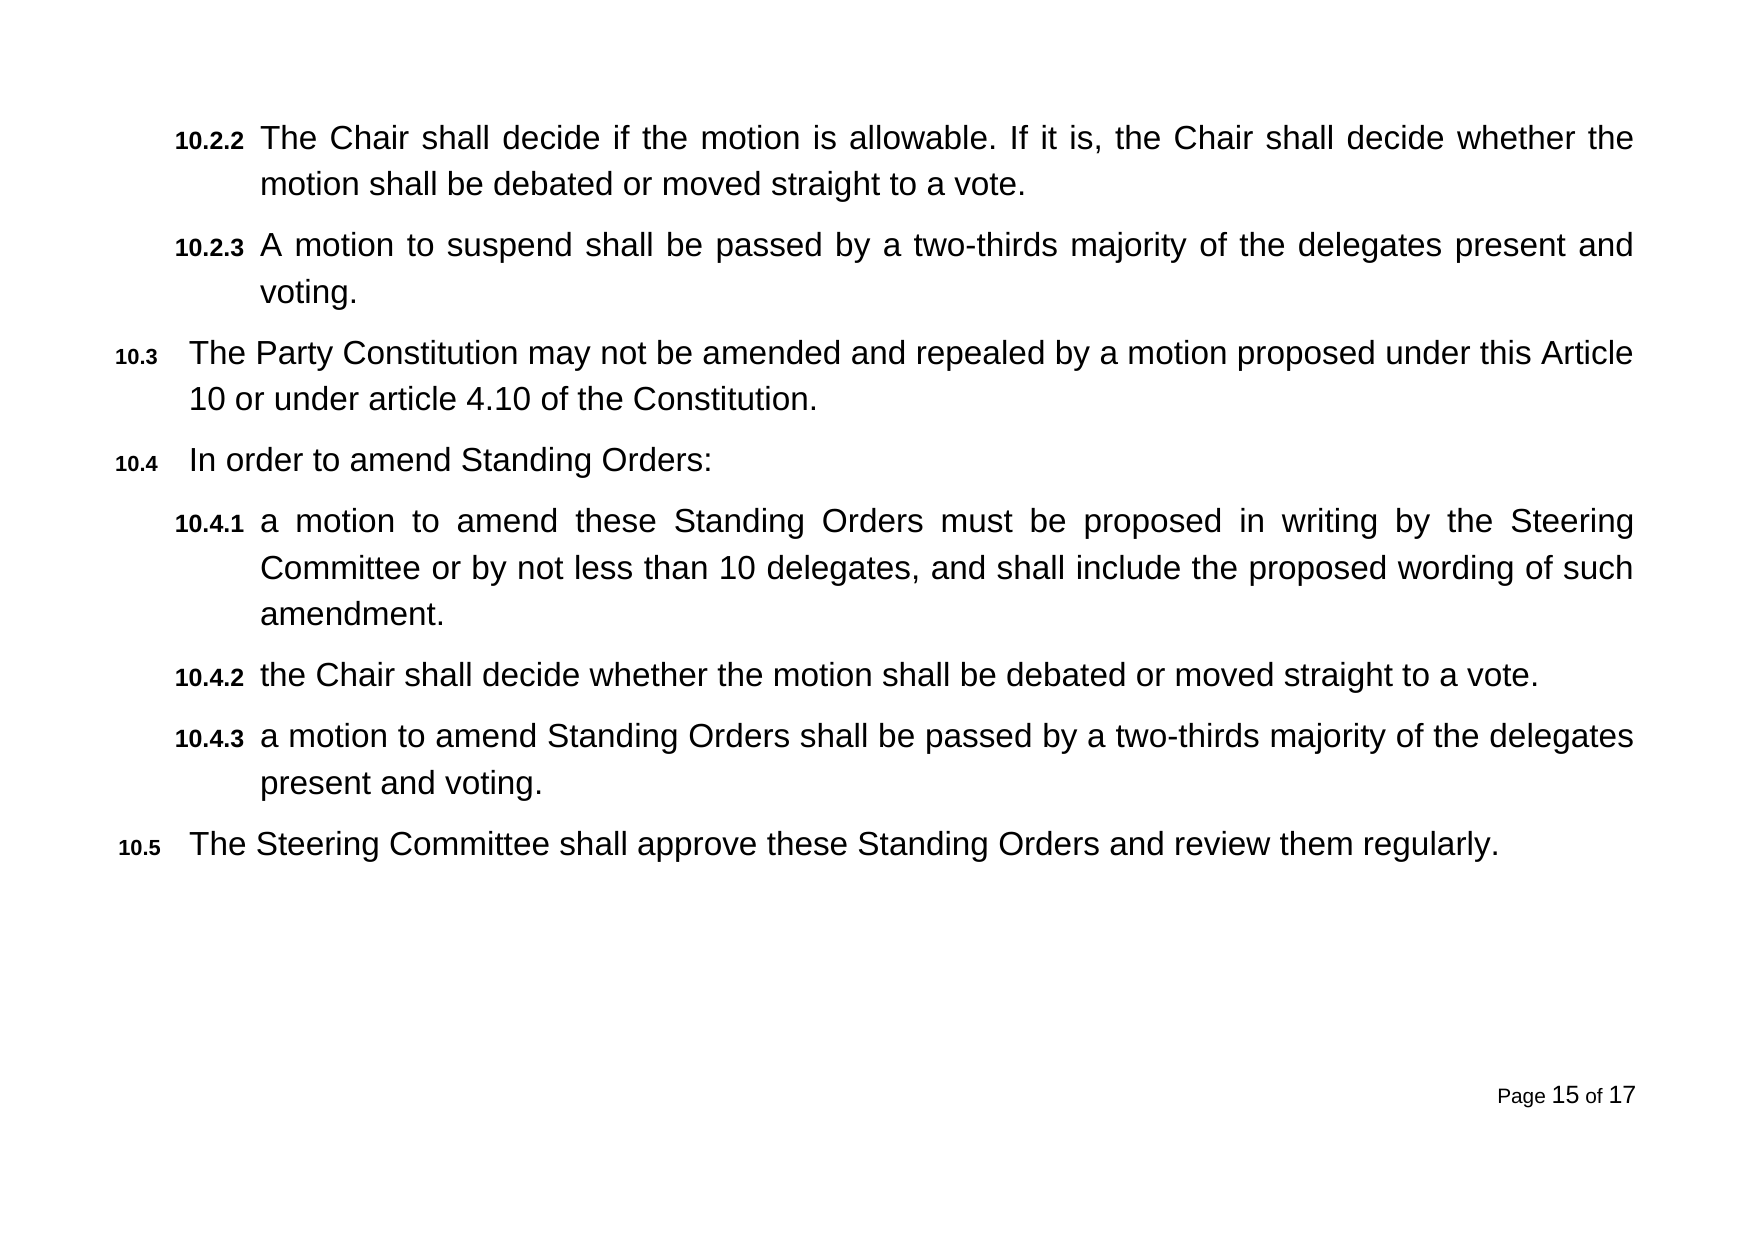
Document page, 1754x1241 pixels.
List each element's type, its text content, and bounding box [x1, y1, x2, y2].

list The Steering Committee shall approve these Standing Orders and review them regularly. [118, 824, 1636, 862]
list a motion to amend Standing Orders shall be passed by a two-thirds majority of the delegates present and voting. [174, 717, 1636, 801]
list A motion to suspend shall be passed by a two-thirds majority of the delegates present and voting. [174, 226, 1636, 310]
list the Chair shall decide whether the motion shall be debated or moved straight to a vote. [174, 656, 1636, 694]
list a motion to amend these Standing Orders must be proposed in writing by the Steering Committee or by not less than 10 delegates, and shall include the proposed wording of such amendment. [174, 502, 1636, 633]
list The Chair shall decide if the motion is allowable. If it is, the Chair shall decide whether the motion shall be debated or moved straight to a vote. [174, 118, 1636, 203]
list The Party Constitution may not be amended and repealed by a motion proposed under this Article 10 or under article 4.10 of the Constitution. [115, 333, 1636, 418]
list In order to amend Standing Orders: [115, 441, 1636, 479]
